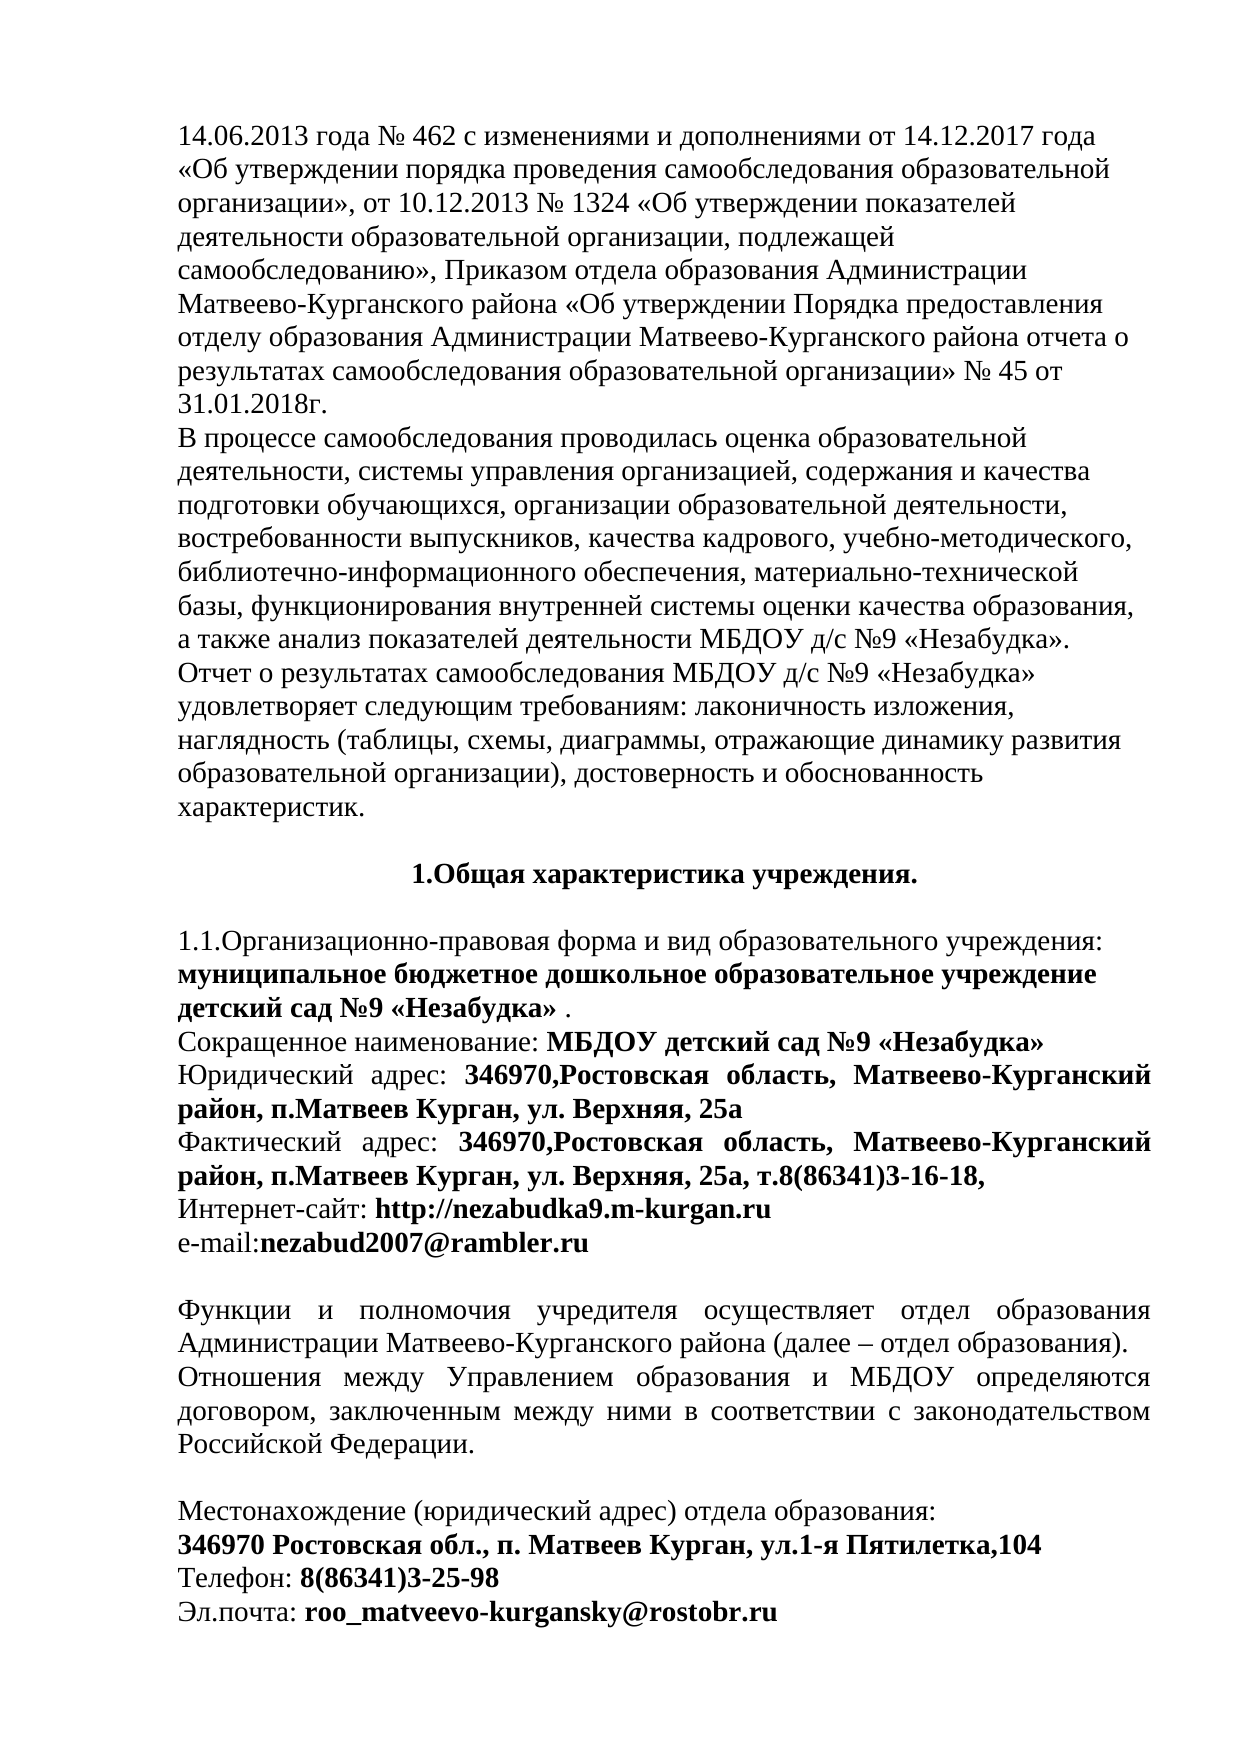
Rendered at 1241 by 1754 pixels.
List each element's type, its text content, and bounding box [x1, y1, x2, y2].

text Юридический адрес: 346970,Ростовская область, Матвеево-Курганский район, п.Матвеев Курган, ул. Верхняя, 25а [177, 1057, 1152, 1124]
text деятельности, системы управления организацией, содержания и качества [177, 453, 1152, 487]
text Интернет-сайт: http://nezabudka9.m-kurgan.ru [177, 1191, 1152, 1225]
text характеристик. [177, 789, 1152, 822]
text базы, функционирования внутренней системы оценки качества образования, [177, 588, 1152, 621]
text «Об утверждении порядка проведения самообследования образовательной [177, 152, 1152, 185]
text Местонахождение (юридический адрес) отдела образования: [177, 1493, 1152, 1527]
text Телефон: 8(86341)3-25-98 [177, 1560, 1152, 1594]
text e-mail:nezabud2007@rambler.ru [177, 1225, 1152, 1258]
text наглядность (таблицы, схемы, диаграммы, отражающие динамику развития [177, 722, 1152, 755]
text Сокращенное наименование: МБДОУ детский сад №9 «Незабудка» [177, 1024, 1152, 1057]
text подготовки обучающихся, организации образовательной деятельности, [177, 487, 1152, 521]
text самообследованию», Приказом отдела образования Администрации [177, 252, 1152, 286]
text 1.1.Организационно-правовая форма и вид образовательного учреждения: [177, 923, 1152, 957]
text Отношения между Управлением образования и МБДОУ определяются договором, заключенным между ними в соответствии с законодательством Российской Федерации. [177, 1359, 1152, 1460]
text Матвеево-Курганского района «Об утверждении Порядка предоставления [177, 286, 1152, 319]
text 346970 Ростовская обл., п. Матвеев Курган, ул.1-я Пятилетка,104 [177, 1527, 1152, 1560]
text детский сад №9 «Незабудка» . [177, 990, 1152, 1024]
text образовательной организации), достоверность и обоснованность [177, 755, 1152, 789]
text Эл.почта: roo_matveevo-kurgansky@rostobr.ru [177, 1594, 1152, 1627]
text деятельности образовательной организации, подлежащей [177, 219, 1152, 252]
text отделу образования Администрации Матвеево-Курганского района отчета о [177, 319, 1152, 353]
text 1.Общая характеристика учреждения. [177, 856, 1152, 889]
text библиотечно-информационного обеспечения, материально-технической [177, 554, 1152, 588]
text Отчет о результатах самообследования МБДОУ д/с №9 «Незабудка» [177, 655, 1152, 688]
text 14.06.2013 года № 462 с изменениями и дополнениями от 14.12.2017 года [177, 118, 1152, 152]
text Функции и полномочия учредителя осуществляет отдел образования Администрации Матвеево-Курганского района (далее – отдел образования). [177, 1292, 1152, 1359]
text 31.01.2018г. [177, 386, 1152, 420]
text удовлетворяет следующим требованиям: лаконичность изложения, [177, 688, 1152, 722]
text а также анализ показателей деятельности МБДОУ д/с №9 «Незабудка». [177, 621, 1152, 655]
text организации», от 10.12.2013 № 1324 «Об утверждении показателей [177, 185, 1152, 219]
text востребованности выпускников, качества кадрового, учебно-методического, [177, 521, 1152, 554]
text В процессе самообследования проводилась оценка образовательной [177, 420, 1152, 453]
text Фактический адрес: 346970,Ростовская область, Матвеево-Курганский район, п.Матвеев Курган, ул. Верхняя, 25а, т.8(86341)3-16-18, [177, 1124, 1152, 1191]
text результатах самообследования образовательной организации» № 45 от [177, 353, 1152, 386]
text муниципальное бюджетное дошкольное образовательное учреждение [177, 957, 1152, 990]
